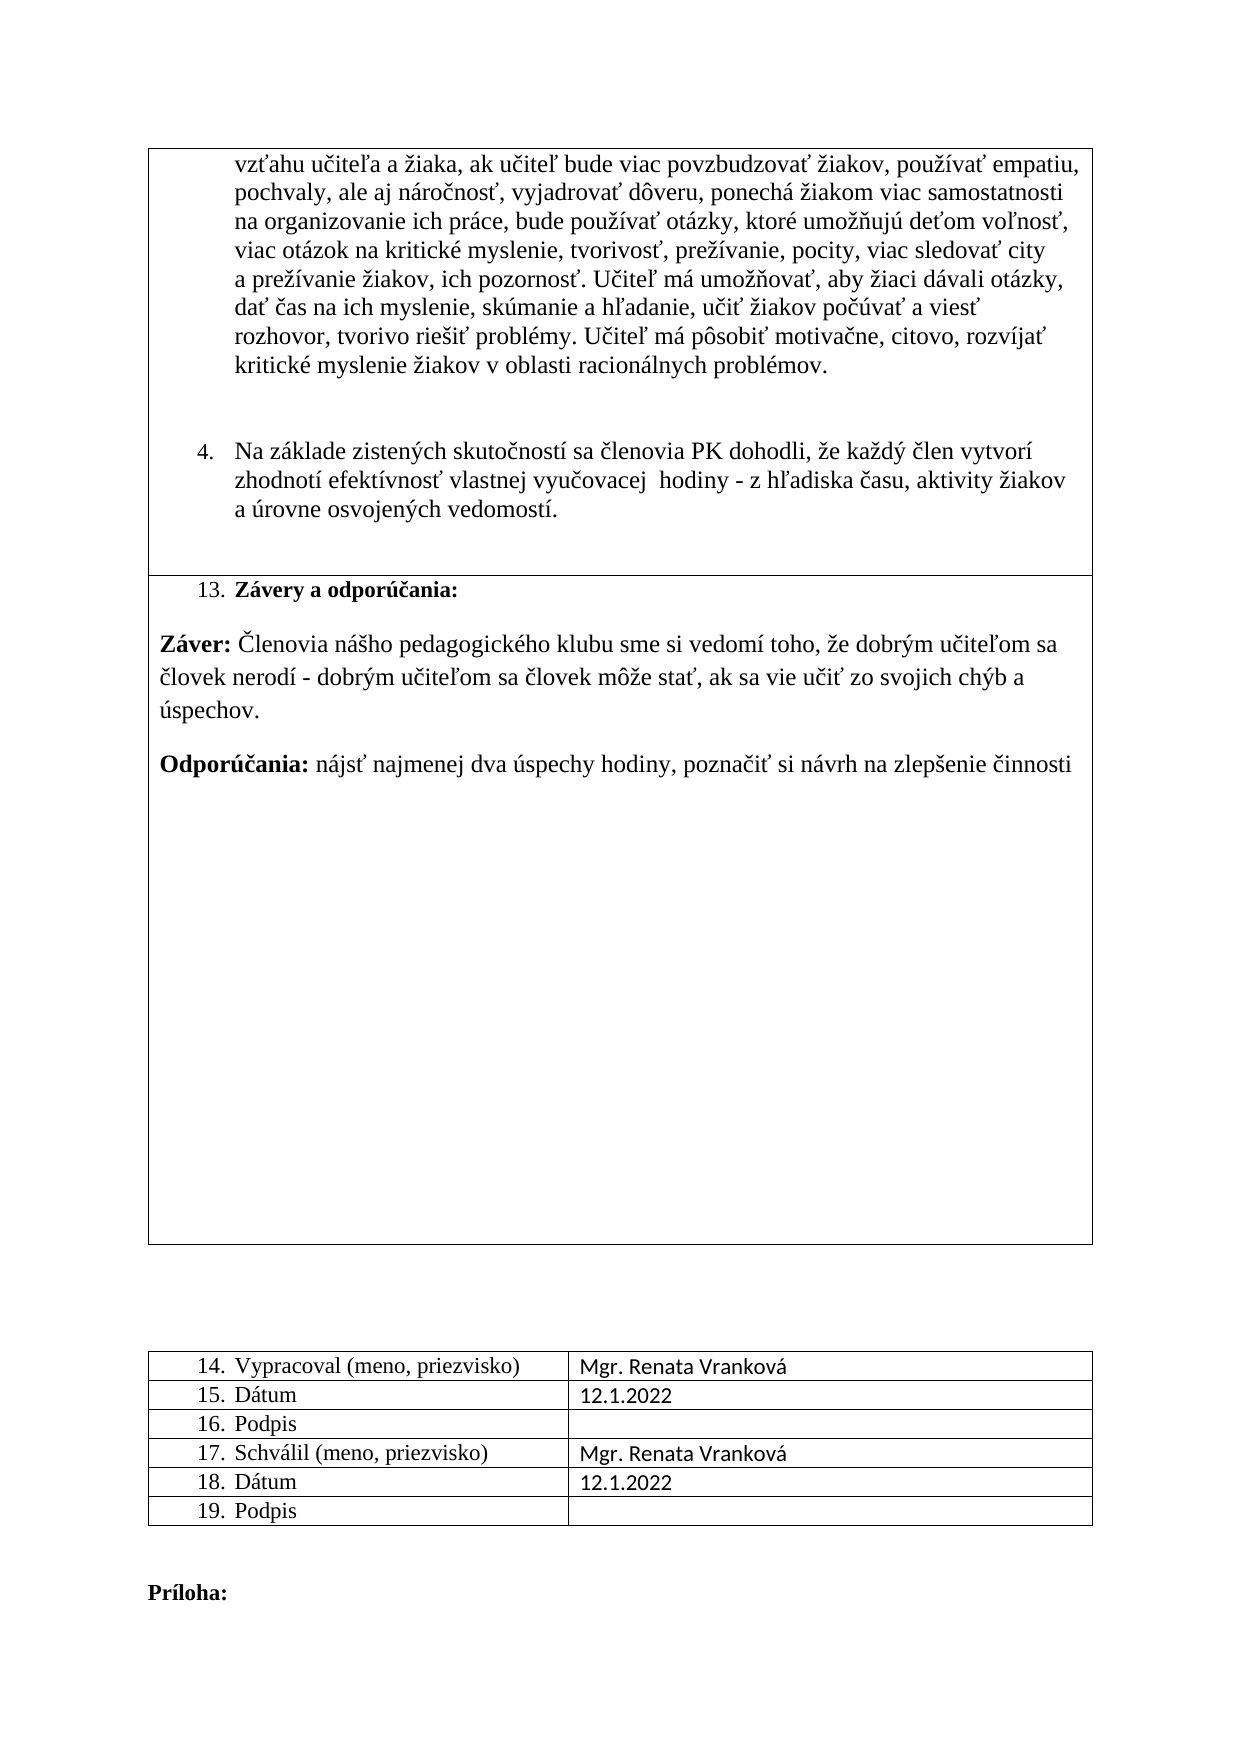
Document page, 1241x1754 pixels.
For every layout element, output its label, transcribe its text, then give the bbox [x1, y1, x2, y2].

table_cell Podpis [149, 1410, 568, 1438]
table_header Mgr. Renata Vranková [569, 1352, 1092, 1380]
table_cell Mgr. Renata Vranková [569, 1439, 1092, 1467]
table_cell 12.1.2022 [569, 1468, 1092, 1496]
table_cell Dátum [149, 1468, 568, 1496]
table_header Vypracoval (meno, priezvisko) [149, 1352, 568, 1380]
table_cell 12.1.2022 [569, 1381, 1092, 1409]
table_cell Dátum [149, 1381, 568, 1409]
table_cell [569, 1497, 1092, 1525]
table_cell Podpis [149, 1497, 568, 1525]
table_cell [149, 149, 1092, 575]
text Príloha: [148, 1579, 1093, 1606]
table_cell [569, 1410, 1092, 1438]
table_cell Schválil (meno, priezvisko) [149, 1439, 568, 1467]
table_cell Závery a odporúčania: Záver: Členovia nášho pedagogického klubu sme si vedomí toho, že dobrým učiteľom sa človek nerodí - dobrým učiteľom sa človek môže stať, ak sa vie učiť zo svojich chýb a úspechov. Odporúčania: nájsť najmenej dva úspechy hodiny, poznačiť si návrh na zlepšenie činnosti [149, 576, 1092, 1244]
